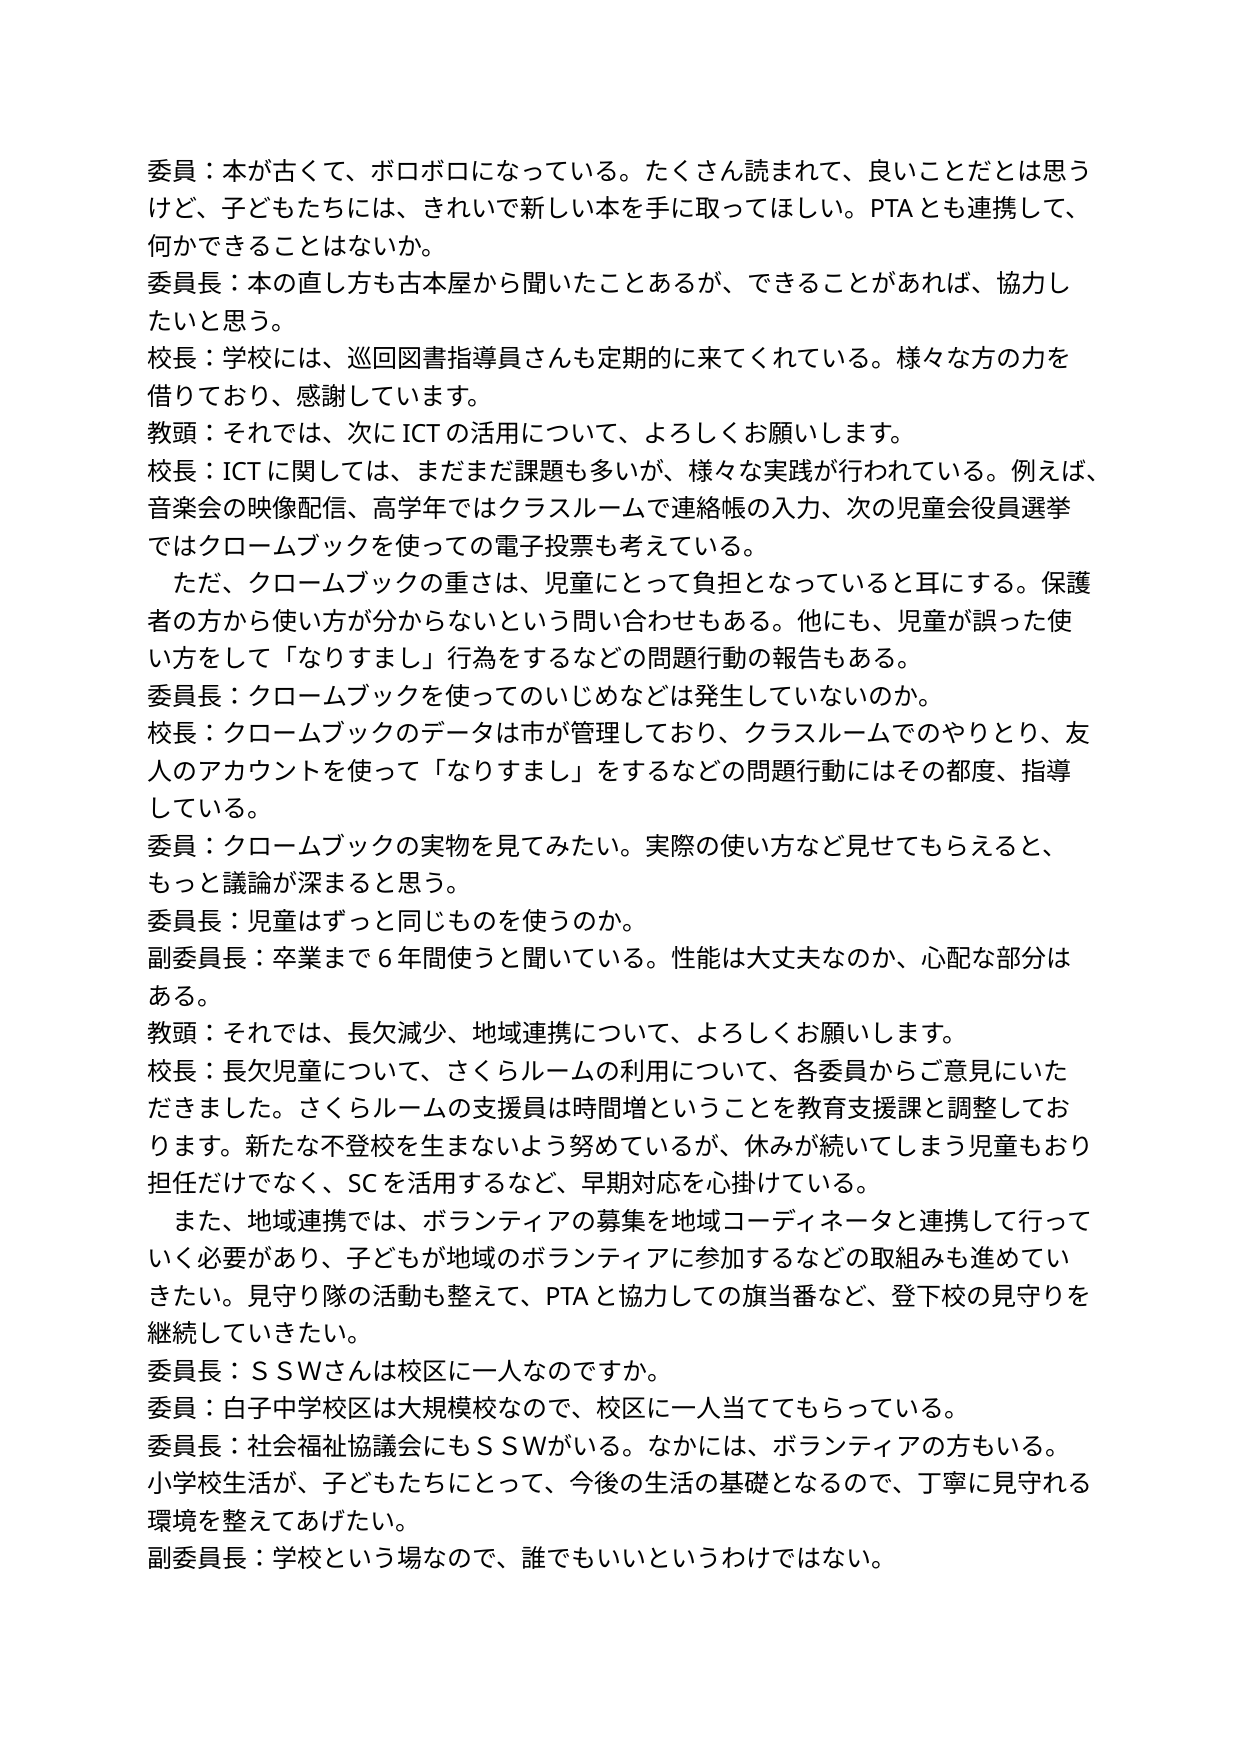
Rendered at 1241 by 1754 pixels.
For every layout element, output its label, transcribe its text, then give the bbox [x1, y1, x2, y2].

text 副委員長：卒業まで6年間使うと聞いている。性能は大丈夫なのか、心配な部分はある。 [148, 937, 1092, 1012]
text 委員：本が古くて、ボロボロになっている。たくさん読まれて、良いことだとは思うけど、子どもたちには、きれいで新しい本を手に取ってほしい。PTAとも連携して、何かできることはないか。 [148, 150, 1092, 262]
text 委員長：本の直し方も古本屋から聞いたことあるが、できることがあれば、協力したいと思う。 [148, 262, 1092, 337]
text 委員長：社会福祉協議会にもＳＳＷがいる。なかには、ボランティアの方もいる。小学校生活が、子どもたちにとって、今後の生活の基礎となるので、丁寧に見守れる環境を整えてあげたい。 [148, 1425, 1092, 1537]
text ただ、クロームブックの重さは、児童にとって負担となっていると耳にする。保護者の方から使い方が分からないという問い合わせもある。他にも、児童が誤った使い方をして「なりすまし」行為をするなどの問題行動の報告もある。 [148, 562, 1092, 675]
text 委員長：児童はずっと同じものを使うのか。 [148, 900, 1092, 937]
text 教頭：それでは、次にICTの活用について、よろしくお願いします。 [148, 412, 1092, 450]
text 委員長：クロームブックを使ってのいじめなどは発生していないのか。 [148, 675, 1092, 712]
text 委員：クロームブックの実物を見てみたい。実際の使い方など見せてもらえると、もっと議論が深まると思う。 [148, 825, 1092, 900]
text 教頭：それでは、長欠減少、地域連携について、よろしくお願いします。 [148, 1012, 1092, 1050]
text 校長：学校には、巡回図書指導員さんも定期的に来てくれている。様々な方の力を借りており、感謝しています。 [148, 337, 1092, 412]
text 校長：クロームブックのデータは市が管理しており、クラスルームでのやりとり、友人のアカウントを使って「なりすまし」をするなどの問題行動にはその都度、指導している。 [148, 712, 1092, 825]
text また、地域連携では、ボランティアの募集を地域コーディネータと連携して行っていく必要があり、子どもが地域のボランティアに参加するなどの取組みも進めていきたい。見守り隊の活動も整えて、PTAと協力しての旗当番など、登下校の見守りを継続していきたい。 [148, 1200, 1092, 1350]
text 委員：白子中学校区は大規模校なので、校区に一人当ててもらっている。 [148, 1387, 1092, 1425]
text 校長：長欠児童について、さくらルームの利用について、各委員からご意見にいただきました。さくらルームの支援員は時間増ということを教育支援課と調整しております。新たな不登校を生まないよう努めているが、休みが続いてしまう児童もおり、担任だけでなく、SCを活用するなど、早期対応を心掛けている。 [148, 1050, 1092, 1200]
text 校長：ICTに関しては、まだまだ課題も多いが、様々な実践が行われている。例えば、音楽会の映像配信、高学年ではクラスルームで連絡帳の入力、次の児童会役員選挙ではクロームブックを使っての電子投票も考えている。 [148, 450, 1092, 562]
text 副委員長：学校という場なので、誰でもいいというわけではない。 [148, 1537, 1092, 1575]
text 委員長：ＳＳＷさんは校区に一人なのですか。 [148, 1350, 1092, 1387]
